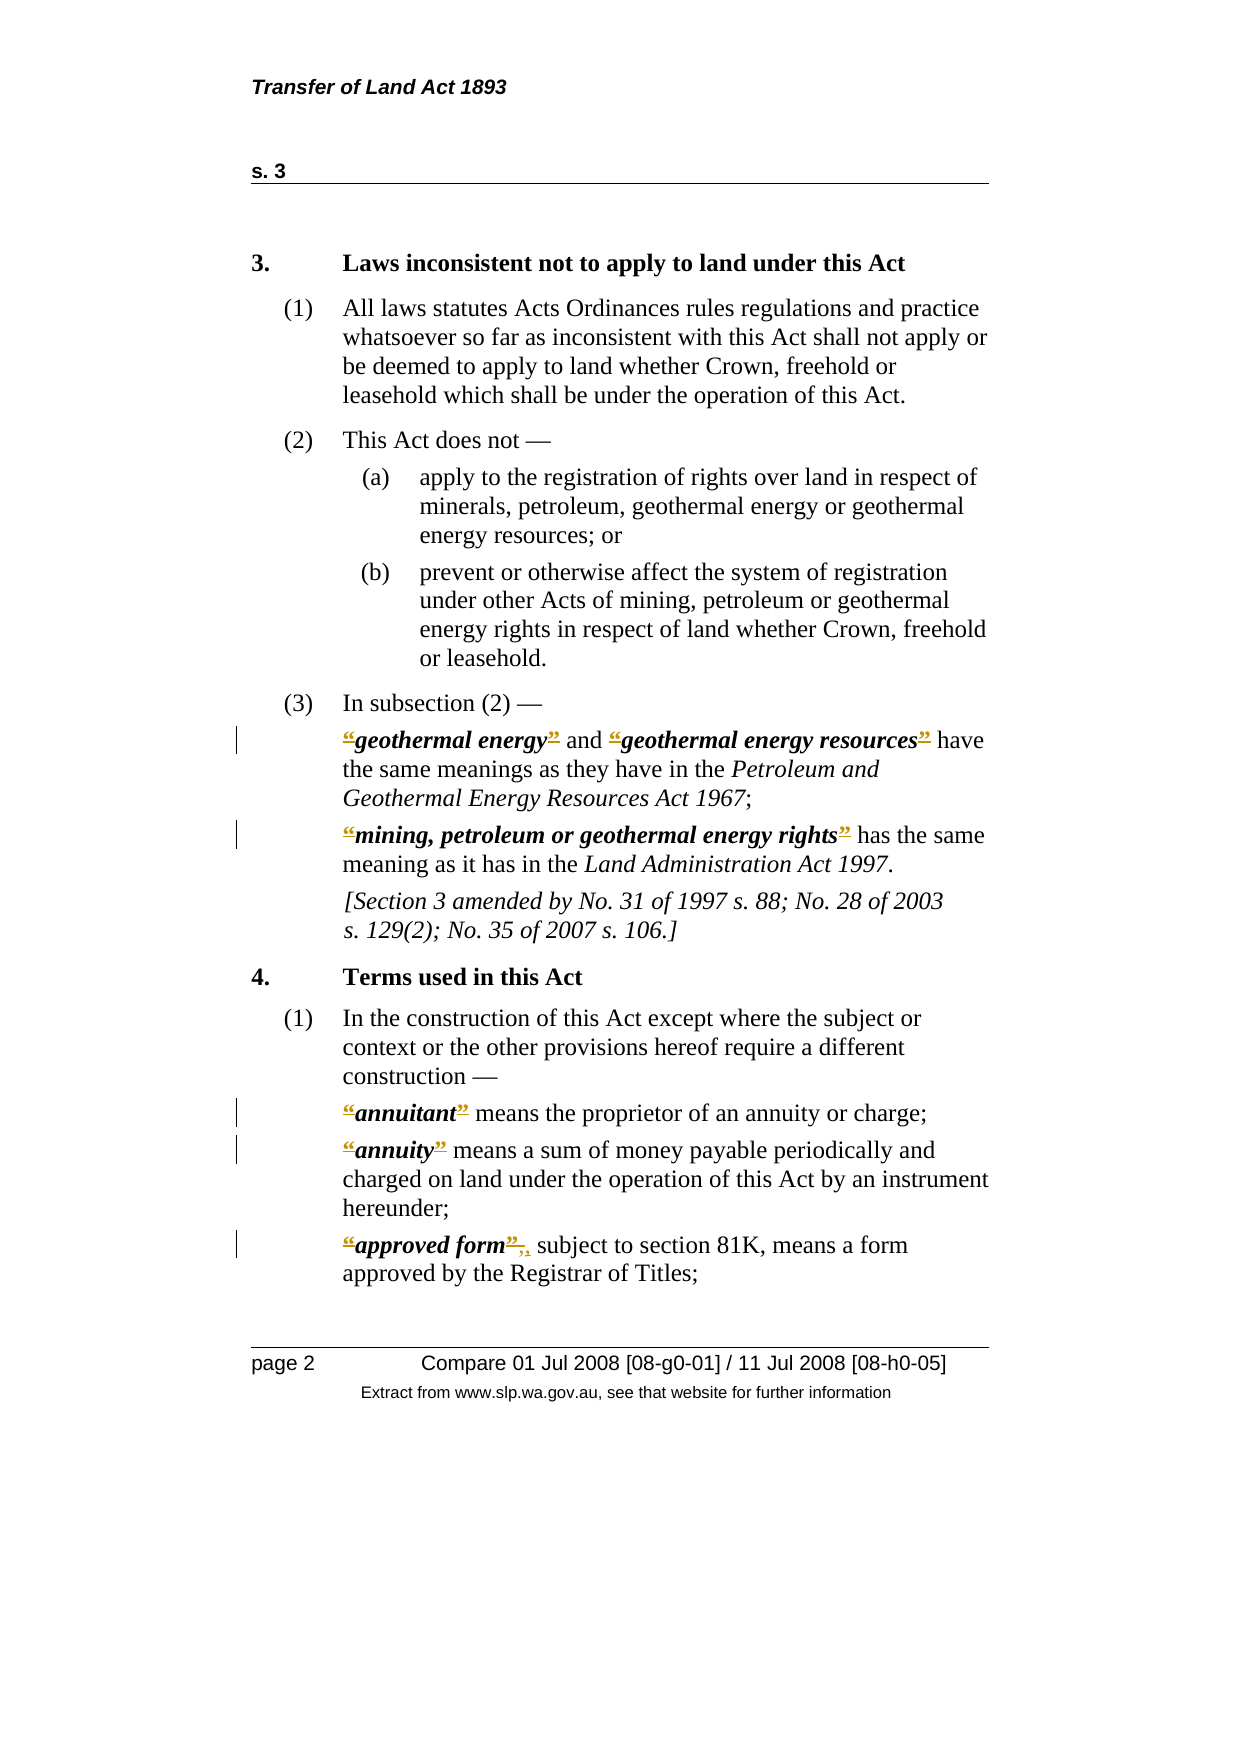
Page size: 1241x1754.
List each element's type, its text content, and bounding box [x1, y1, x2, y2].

text (a) apply to the registration of rights over land in respect of minerals, petroleum, geothermal energy or geothermal energy resources; or [251, 462, 989, 548]
text geothermal energy and geothermal energy resources have the same meanings as they have in the Petroleum and Geothermal Energy Resources Act 1967; [251, 726, 989, 812]
text annuitant means the proprietor of an annuity or charge; [251, 1098, 989, 1127]
subtitle 4. Terms used in this Act [251, 962, 989, 991]
text mining, petroleum or geothermal energy rights has the same meaning as it has in the Land Administration Act 1997. [251, 820, 989, 878]
text annuity means a sum of money payable periodically and charged on land under the operation of this Act by an instrument hereunder; [251, 1135, 989, 1221]
text (2) This Act does not — [251, 425, 989, 454]
subtitle 3. Laws inconsistent not to apply to land under this Act [251, 248, 989, 277]
text (1) In the construction of this Act except where the subject or context or the other provisions hereof require a different construction — [251, 1003, 989, 1090]
text (3) In subsection (2) — [251, 688, 989, 717]
text [Section 3 amended by No. 31 of 1997 s. 88; No. 28 of 2003 s. 129(2); No. 35 of 2007 s. 106.] [251, 886, 989, 943]
text (b) prevent or otherwise affect the system of registration under other Acts of mining, petroleum or geothermal energy rights in respect of land whether Crown, freehold or leasehold. [251, 557, 989, 672]
text approved form subject to section 81K, means a form approved by the Registrar of Titles; [251, 1230, 989, 1287]
text (1) All laws statutes Acts Ordinances rules regulations and practice whatsoever so far as inconsistent with this Act shall not apply or be deemed to apply to land whether Crown, freehold or leasehold which shall be under the operation of this Act. [251, 293, 989, 408]
